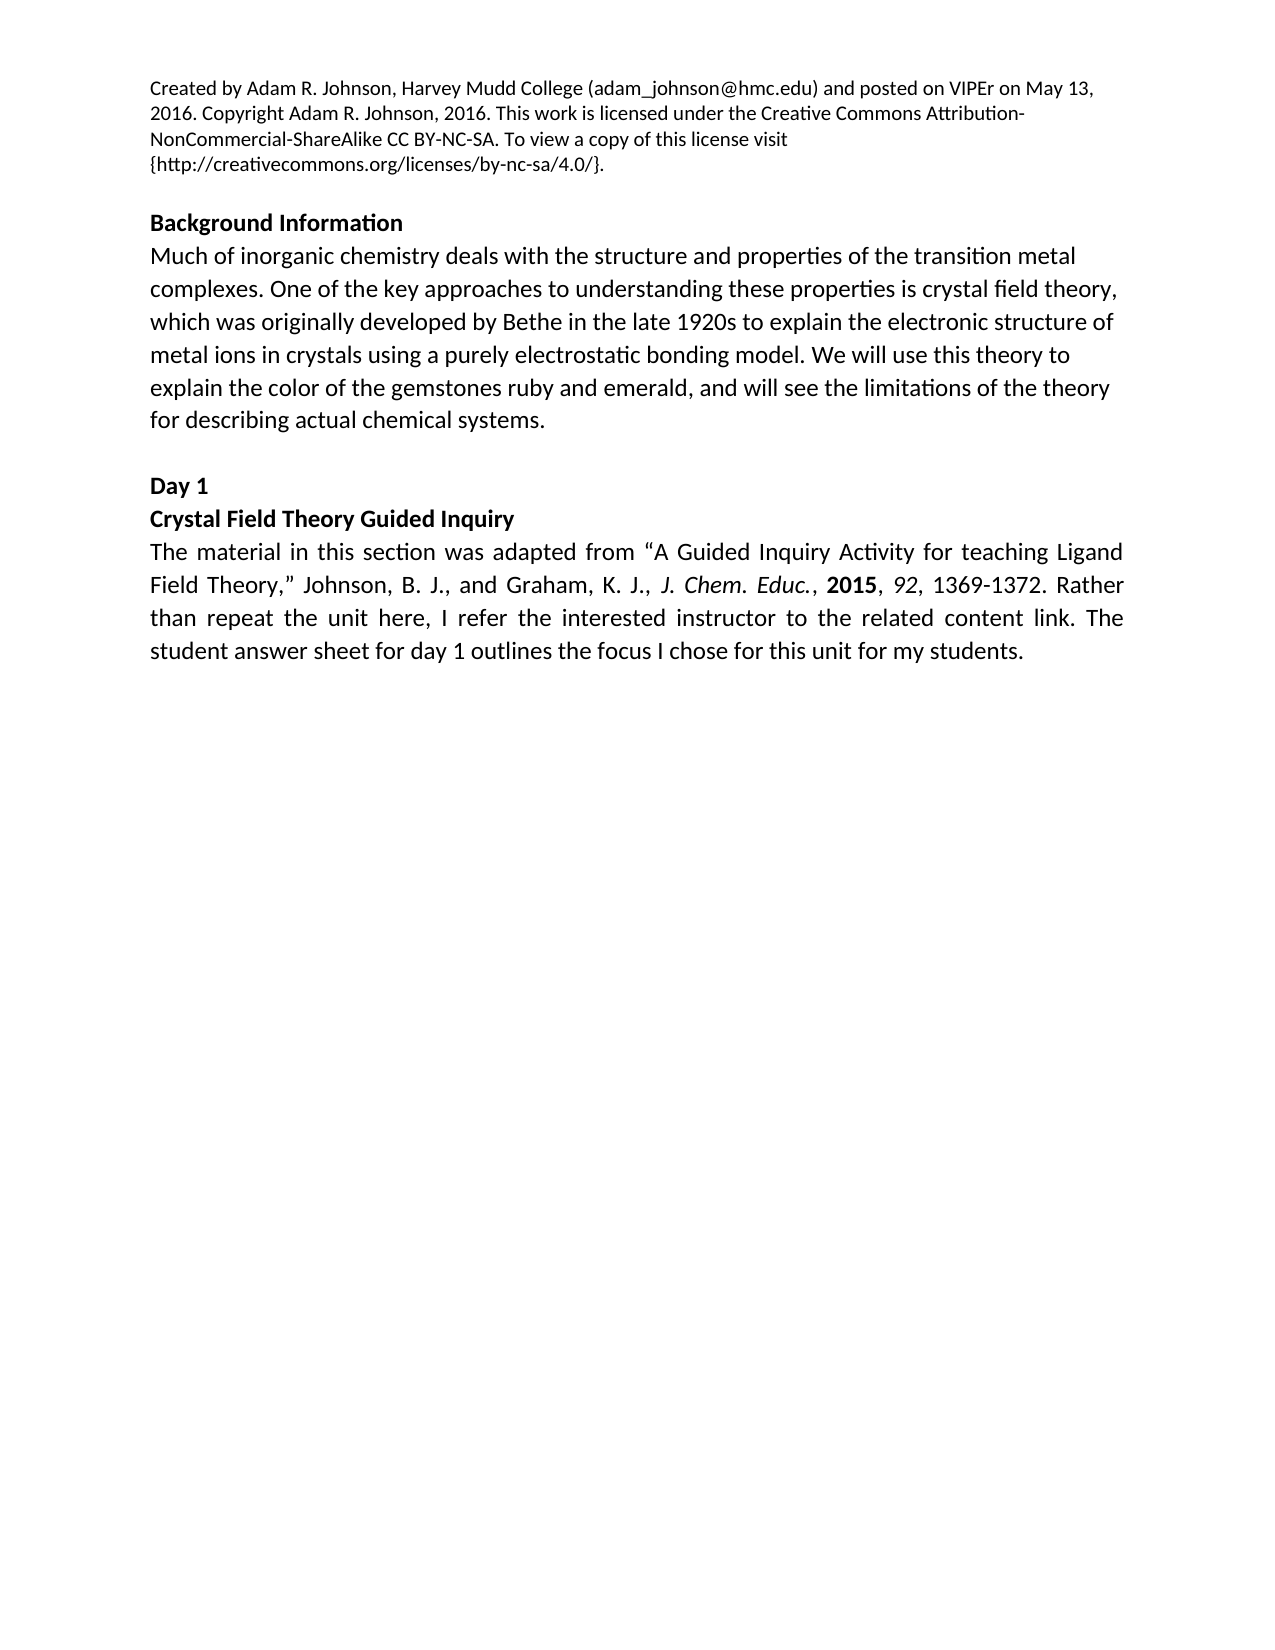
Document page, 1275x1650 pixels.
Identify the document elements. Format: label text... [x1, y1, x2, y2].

text Background Information [150, 207, 1125, 238]
text The material in this section was adapted from “A Guided Inquiry Activity for teaching Ligand Field Theory,” Johnson, B. J., and Graham, K. J., J. Chem. Educ., 2015, 92, 1369-1372. Rather than repeat the unit here, I refer the interested instructor to the related content link. The student answer sheet for day 1 outlines the focus I chose for this unit for my students. [150, 536, 1125, 666]
text Day 1 [150, 471, 1125, 501]
text Crystal Field Theory Guided Inquiry [150, 503, 1125, 534]
text Much of inorganic chemistry deals with the structure and properties of the transition metal complexes. One of the key approaches to understanding these properties is crystal field theory, which was originally developed by Bethe in the late 1920s to explain the electronic structure of metal ions in crystals using a purely electrostatic bonding model. We will use this theory to explain the color of the gemstones ruby and emerald, and will see the limitations of the theory for describing actual chemical systems. [150, 240, 1125, 435]
